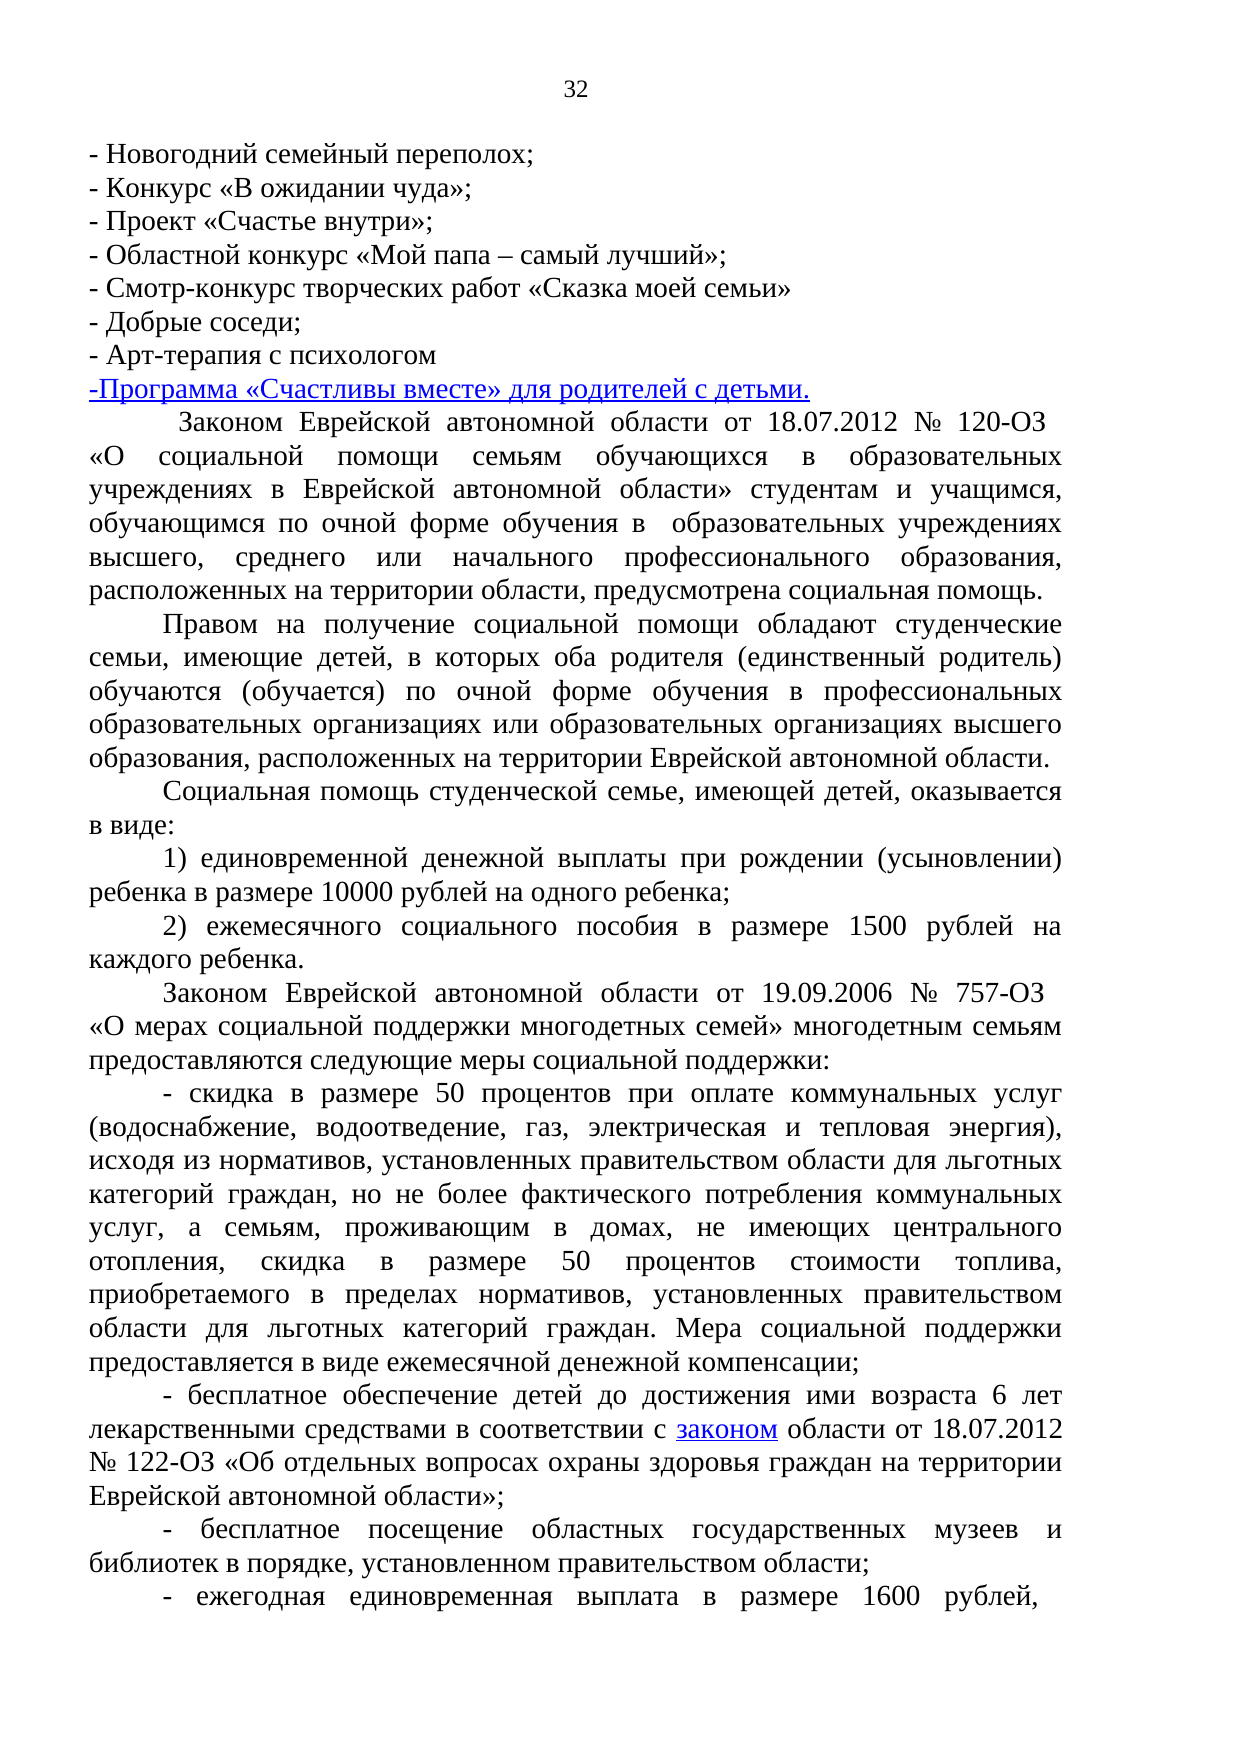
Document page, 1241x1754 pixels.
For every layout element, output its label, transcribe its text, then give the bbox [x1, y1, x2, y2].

subtitle - Конкурс «В ожидании чуда»; [89, 170, 1063, 203]
text - бесплатное обеспечение детей до достижения ими возраста 6 лет лекарственными средствами в соответствии с законом области от 18.07.2012 № 122-ОЗ «Об отдельных вопросах охраны здоровья граждан на территории Еврейской автономной области»; [89, 1377, 1063, 1511]
text - скидка в размере 50 процентов при оплате коммунальных услуг (водоснабжение, водоотведение, газ, электрическая и тепловая энергия), исходя из нормативов, установленных правительством области для льготных категорий граждан, но не более фактического потребления коммунальных услуг, а семьям, проживающим в домах, не имеющих центрального отопления, скидка в размере 50 процентов стоимости топлива, приобретаемого в пределах нормативов, установленных правительством области для льготных категорий граждан. Мера социальной поддержки предоставляется в виде ежемесячной денежной компенсации; [89, 1075, 1063, 1377]
subtitle - Смотр-конкурс творческих работ «Сказка моей семьи» [89, 270, 1063, 304]
subtitle -Программа «Счастливы вместе» для родителей с детьми. [89, 371, 1063, 404]
subtitle - Областной конкурс «Мой папа – самый лучший»; [89, 237, 1063, 270]
subtitle - Проект «Счастье внутри»; [89, 203, 1063, 237]
text Социальная помощь студенческой семье, имеющей детей, оказывается в виде: [89, 773, 1063, 841]
subtitle - Новогодний семейный переполох; [89, 136, 1063, 170]
text Законом Еврейской автономной области от 18.07.2012 № 120-ОЗ «О социальной помощи семьям обучающихся в образовательных учреждениях в Еврейской автономной области» студентам и учащимся, обучающимся по очной форме обучения в образовательных учреждениях высшего, среднего или начального профессионального образования, расположенных на территории области, предусмотрена социальная помощь. [89, 404, 1063, 606]
subtitle - Арт-терапия с психологом [89, 337, 1063, 371]
text Правом на получение социальной помощи обладают студенческие семьи, имеющие детей, в которых оба родителя (единственный родитель) обучаются (обучается) по очной форме обучения в профессиональных образовательных организациях или образовательных организациях высшего образования, расположенных на территории Еврейской автономной области. [89, 606, 1063, 773]
text Законом Еврейской автономной области от 19.09.2006 № 757-ОЗ «О мерах социальной поддержки многодетных семей» многодетным семьям предоставляются следующие меры социальной поддержки: [89, 975, 1063, 1075]
text 1) единовременной денежной выплаты при рождении (усыновлении) ребенка в размере 10000 рублей на одного ребенка; [89, 841, 1063, 908]
text 2) ежемесячного социального пособия в размере 1500 рублей на каждого ребенка. [89, 908, 1063, 975]
subtitle - Добрые соседи; [89, 304, 1063, 337]
text - бесплатное посещение областных государственных музеев и библиотек в порядке, установленном правительством области; [89, 1511, 1063, 1578]
